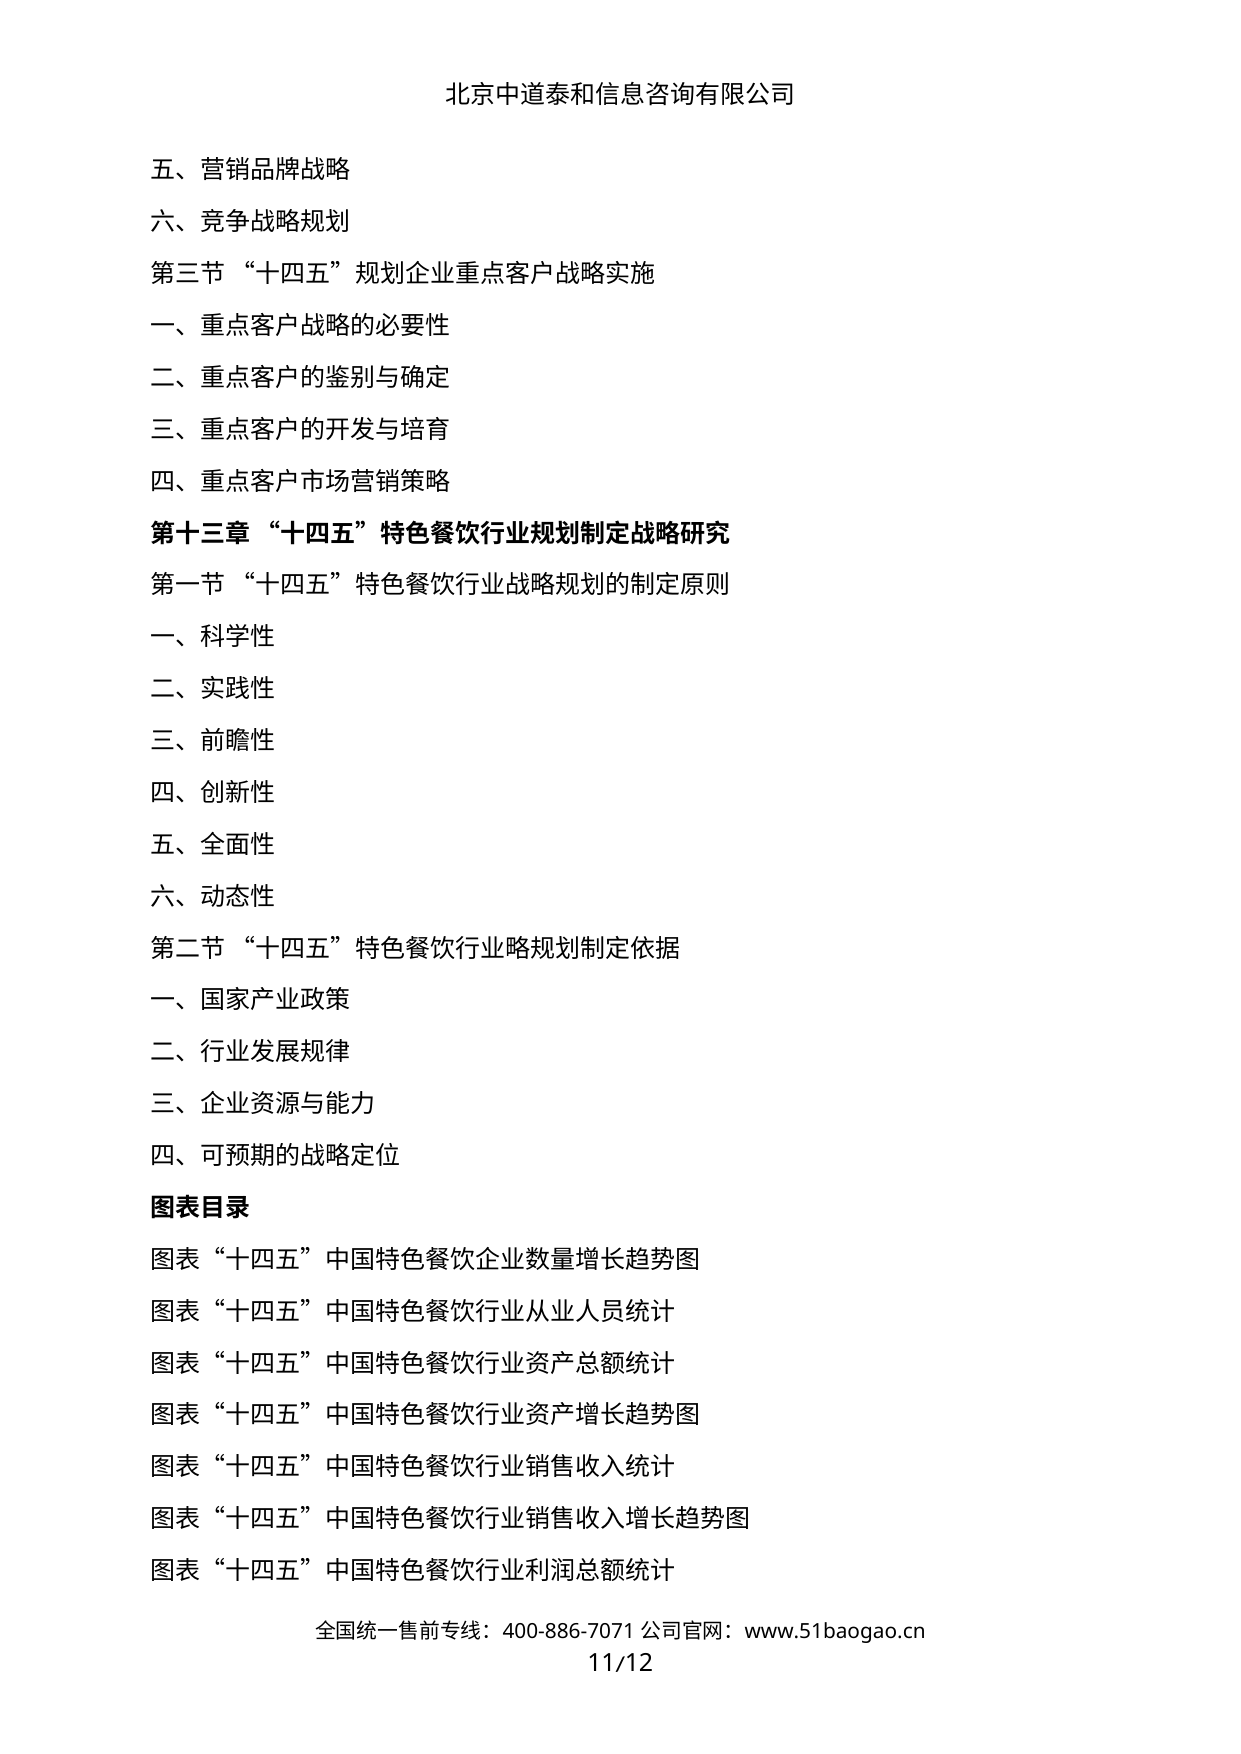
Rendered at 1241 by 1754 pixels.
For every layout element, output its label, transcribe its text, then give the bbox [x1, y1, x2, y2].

text 三、重点客户的开发与培育 [150, 409, 1090, 446]
text 四、重点客户市场营销策略 [150, 461, 1090, 497]
text 二、行业发展规律 [150, 1032, 1090, 1068]
text 图表“十四五”中国特色餐饮行业销售收入增长趋势图 [150, 1499, 1090, 1535]
text 六、动态性 [150, 876, 1090, 912]
text 六、竞争战略规划 [150, 202, 1090, 238]
text 五、全面性 [150, 824, 1090, 861]
text 三、企业资源与能力 [150, 1084, 1090, 1120]
text 图表目录 [150, 1187, 1090, 1224]
text 图表“十四五”中国特色餐饮行业资产总额统计 [150, 1343, 1090, 1379]
text 图表“十四五”中国特色餐饮行业销售收入统计 [150, 1447, 1090, 1483]
text 四、创新性 [150, 772, 1090, 809]
text 图表“十四五”中国特色餐饮行业从业人员统计 [150, 1291, 1090, 1327]
text 第十三章 “十四五”特色餐饮行业规划制定战略研究 [150, 513, 1090, 549]
text 一、国家产业政策 [150, 980, 1090, 1016]
text 图表“十四五”中国特色餐饮行业资产增长趋势图 [150, 1395, 1090, 1431]
text 第二节 “十四五”特色餐饮行业略规划制定依据 [150, 928, 1090, 964]
text 一、科学性 [150, 617, 1090, 653]
text 第三节 “十四五”规划企业重点客户战略实施 [150, 254, 1090, 290]
text 二、重点客户的鉴别与确定 [150, 357, 1090, 394]
text 图表“十四五”中国特色餐饮企业数量增长趋势图 [150, 1239, 1090, 1276]
text 二、实践性 [150, 669, 1090, 705]
text 三、前瞻性 [150, 721, 1090, 757]
text 图表“十四五”中国特色餐饮行业利润总额统计 [150, 1551, 1090, 1587]
text 四、可预期的战略定位 [150, 1136, 1090, 1172]
text 第一节 “十四五”特色餐饮行业战略规划的制定原则 [150, 565, 1090, 601]
text 一、重点客户战略的必要性 [150, 306, 1090, 342]
text 五、营销品牌战略 [150, 150, 1090, 186]
